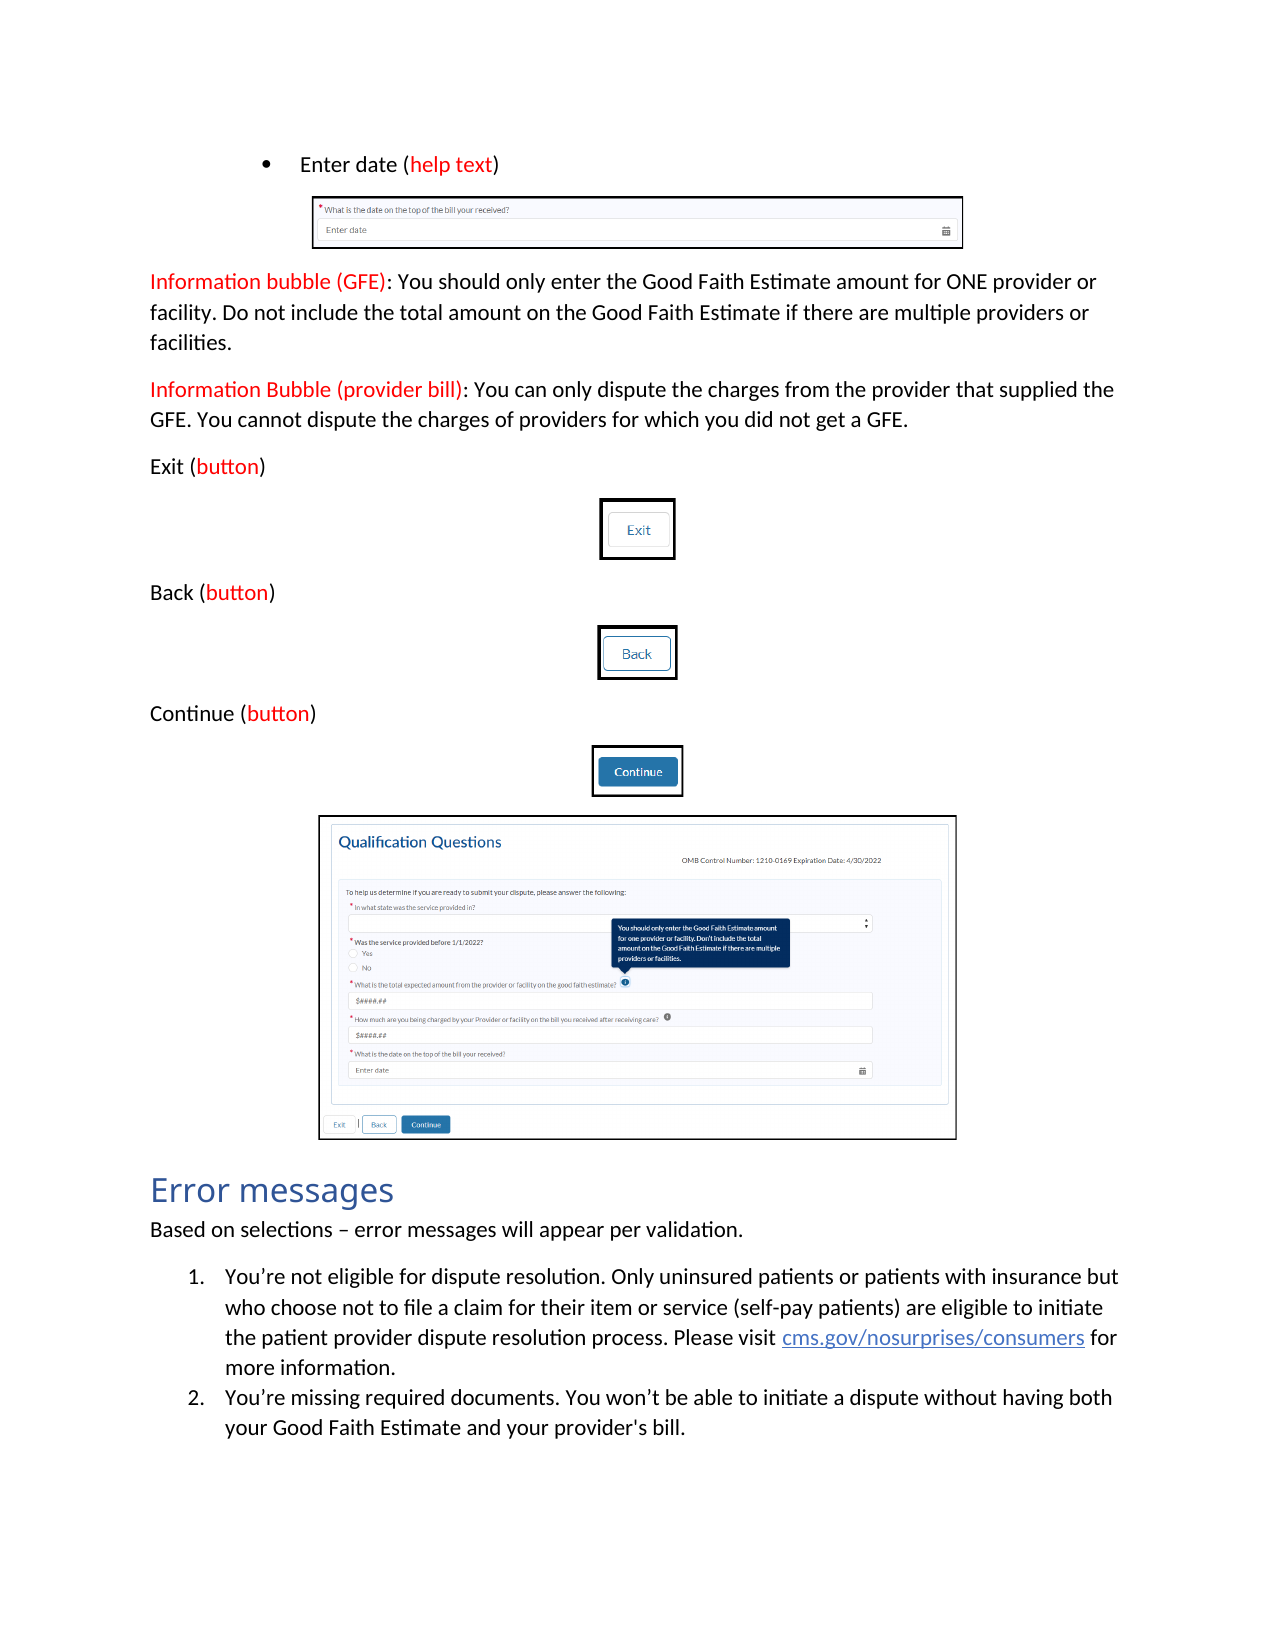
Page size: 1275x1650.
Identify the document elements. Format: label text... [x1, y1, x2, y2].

text Information bubble (GFE): You should only enter the Good Faith Estimate amount for ONE provider or facility. Do not include the total amount on the Good Faith Estimate if there are multiple providers or facilities. [150, 267, 1125, 356]
text Information Bubble (provider bill): You can only dispute the charges from the provider that supplied the GFE. You cannot dispute the charges of providers for which you did not get a GFE. [150, 375, 1125, 433]
list You’re not eligible for dispute resolution. Only uninsured patients or patients with insurance but who choose not to file a claim for their item or service (self-pay patients) are eligible to initiate the patient provider dispute resolution process. Please visit cms.gov/nosurprises/consumers for more information. [187, 1262, 1125, 1381]
text Exit (button) [150, 452, 1125, 480]
list Enter date (help text) [262, 150, 1125, 178]
picture [597, 625, 678, 680]
subtitle Error messages [150, 1167, 1125, 1212]
text Based on selections – error messages will appear per validation. [150, 1216, 1125, 1244]
picture [311, 196, 964, 249]
list You’re missing required documents. You won’t be able to initiate a dispute without having both your Good Faith Estimate and your provider's bill. [187, 1383, 1125, 1442]
picture [318, 815, 957, 1140]
text Continue (button) [150, 699, 1125, 727]
text Back (button) [150, 578, 1125, 606]
picture [599, 498, 676, 560]
picture [591, 745, 684, 797]
